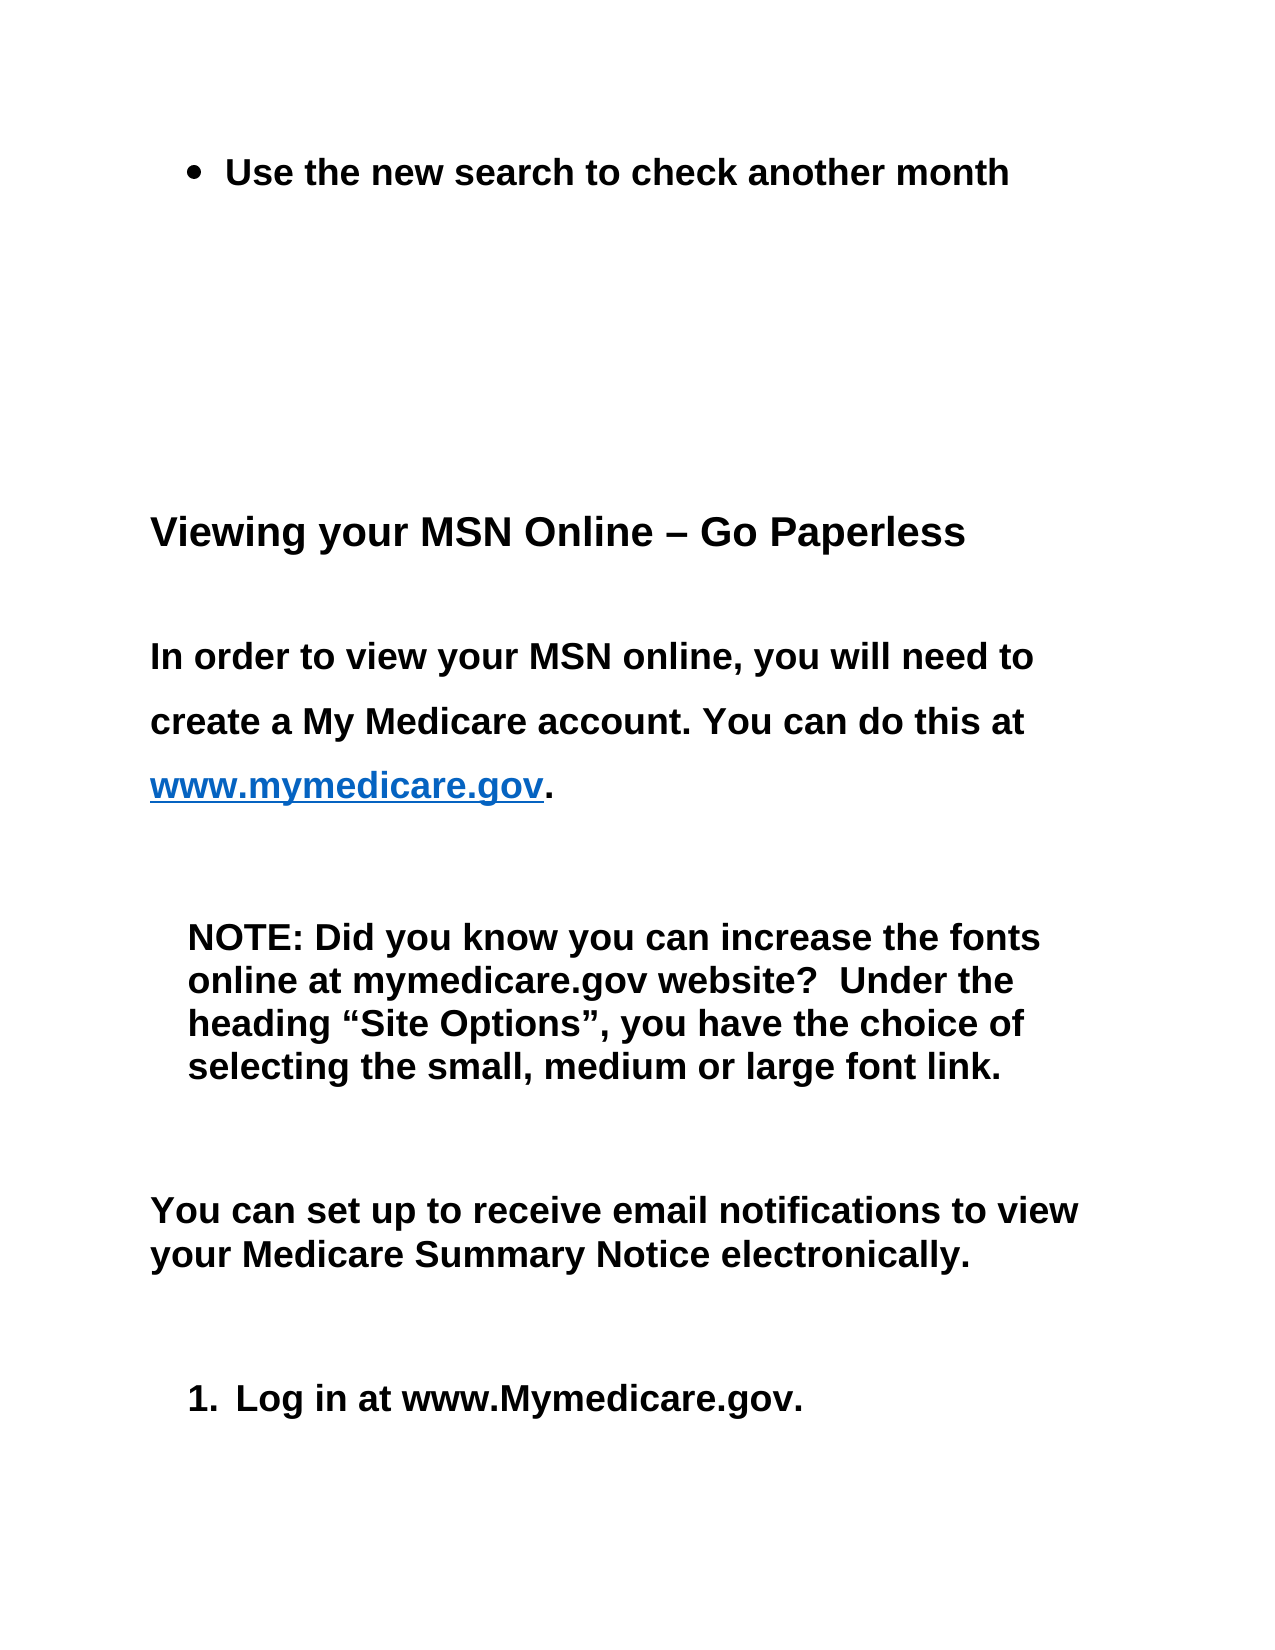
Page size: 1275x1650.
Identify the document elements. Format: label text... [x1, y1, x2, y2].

subtitle Viewing your MSN Online – Go Paperless [150, 499, 1125, 555]
text You can set up to receive email notifications to view your Medicare Summary Notice electronically. [150, 1189, 1125, 1275]
list Use the new search to check another month [187, 150, 1125, 193]
list Log in at www.Mymedicare.gov. [187, 1376, 1125, 1419]
text NOTE: Did you know you can increase the fonts online at mymedicare.gov website? Under the heading “Site Options”, you have the choice of selecting the small, medium or large font link. [187, 915, 1125, 1087]
text In order to view your MSN online, you will need to create a My Medicare account. You can do this at www.mymedicare.gov. [150, 634, 1125, 807]
